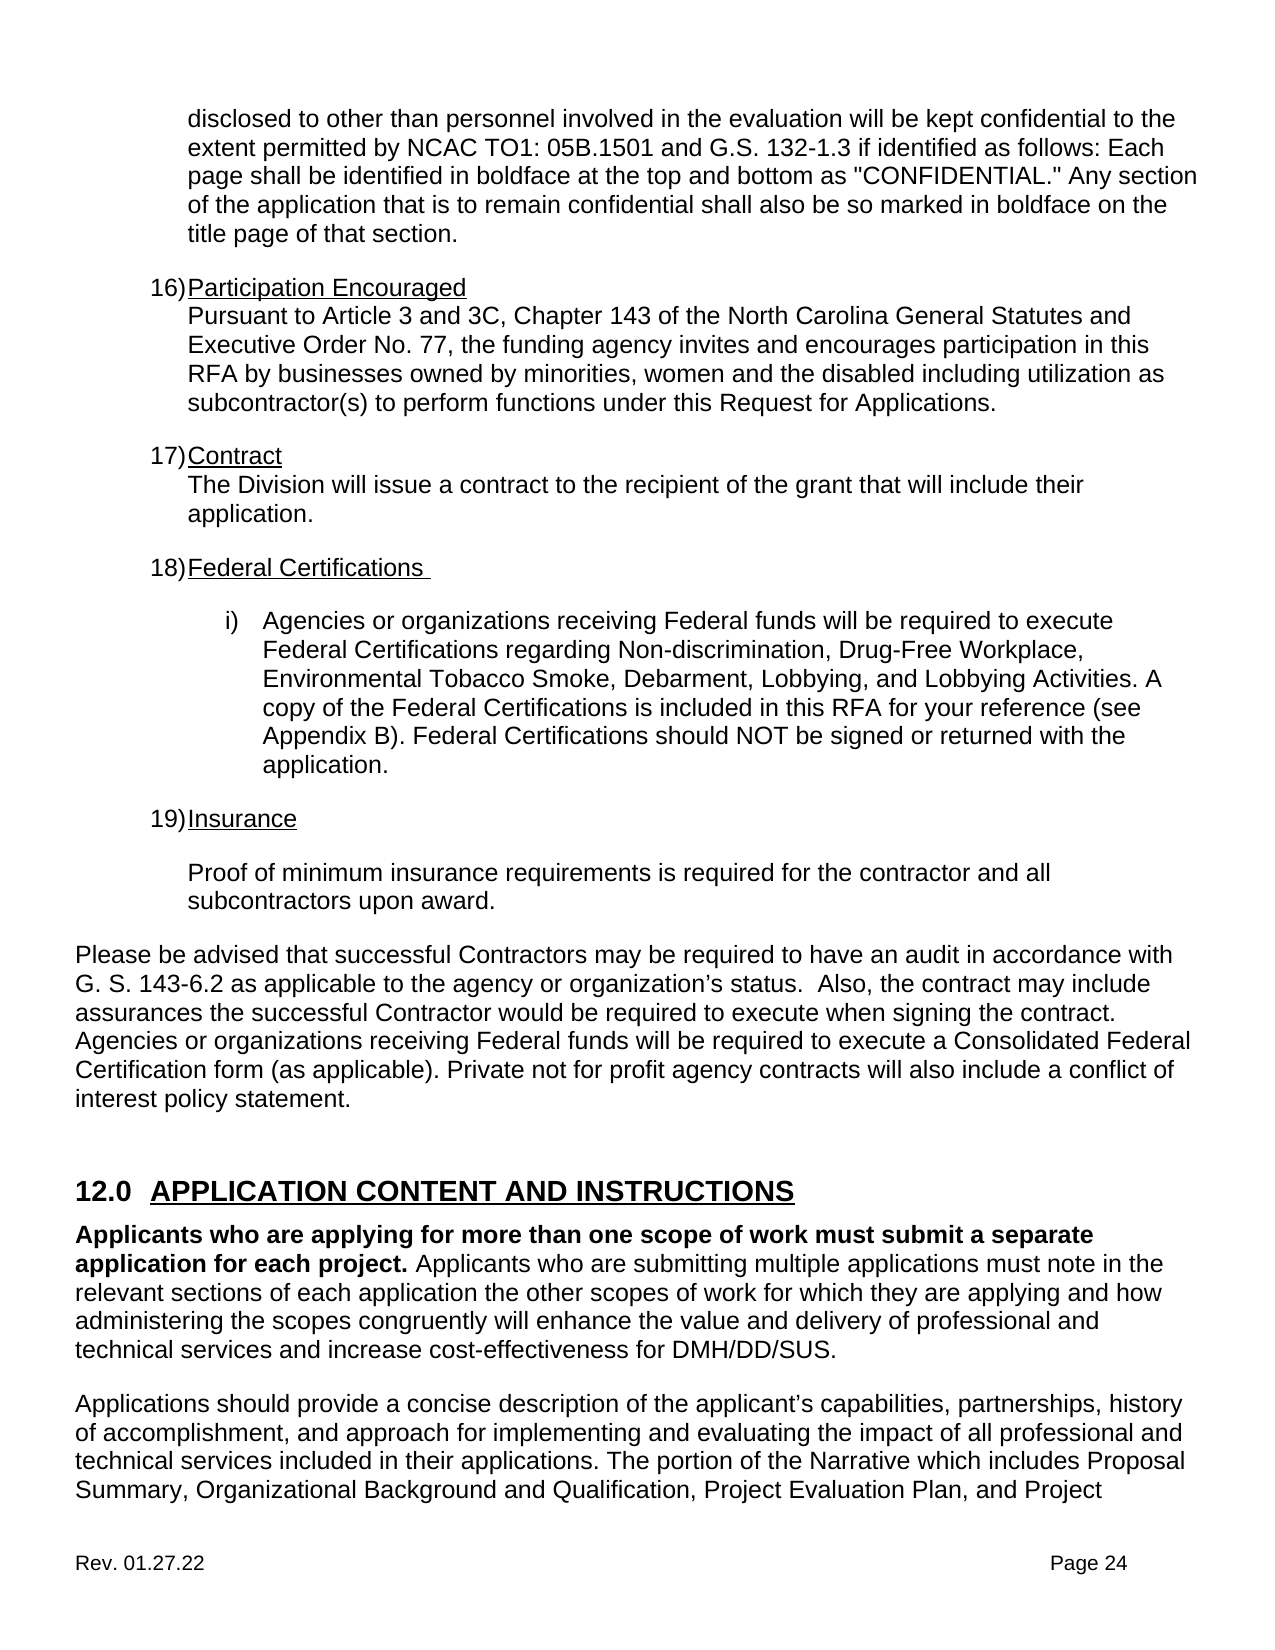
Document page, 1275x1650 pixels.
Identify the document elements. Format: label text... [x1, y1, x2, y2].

text Applicants who are applying for more than one scope of work must submit a separate application for each project. Applicants who are submitting multiple applications must note in the relevant sections of each application the other scopes of work for which they are applying and how administering the scopes congruently will enhance the value and delivery of professional and technical services and increase cost-effectiveness for DMH/DD/SUS. [75, 1220, 1200, 1364]
list Insurance [150, 804, 1200, 832]
list Agencies or organizations receiving Federal funds will be required to execute Federal Certifications regarding Non-discrimination, Drug-Free Workplace, Environmental Tobacco Smoke, Debarment, Lobbying, and Lobbying Activities. A copy of the Federal Certifications is included in this RFA for your reference (see Appendix B). Federal Certifications should NOT be signed or returned with the application. [225, 606, 1200, 779]
list Participation Encouraged Pursuant to Article 3 and 3C, Chapter 143 of the North Carolina General Statutes and Executive Order No. 77, the funding agency invites and encourages participation in this RFA by businesses owned by minorities, women and the disabled including utilization as subcontractor(s) to perform functions under this Request for Applications. [150, 272, 1200, 416]
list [150, 104, 1200, 247]
text Proof of minimum insurance requirements is required for the contractor and all subcontractors upon award. [187, 857, 1200, 915]
subtitle APPLICATION CONTENT AND INSTRUCTIONS [75, 1174, 1200, 1207]
list Federal Certifications [150, 552, 1200, 581]
text Please be advised that successful Contractors may be required to have an audit in accordance with G. S. 143-6.2 as applicable to the agency or organization’s status. Also, the contract may include assurances the successful Contractor would be required to execute when signing the contract. Agencies or organizations receiving Federal funds will be required to execute a Consolidated Federal Certification form (as applicable). Private not for profit agency contracts will also include a conflict of interest policy statement. [75, 940, 1200, 1112]
list Contract The Division will issue a contract to the recipient of the grant that will include their application. [150, 441, 1200, 527]
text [75, 1389, 1200, 1504]
